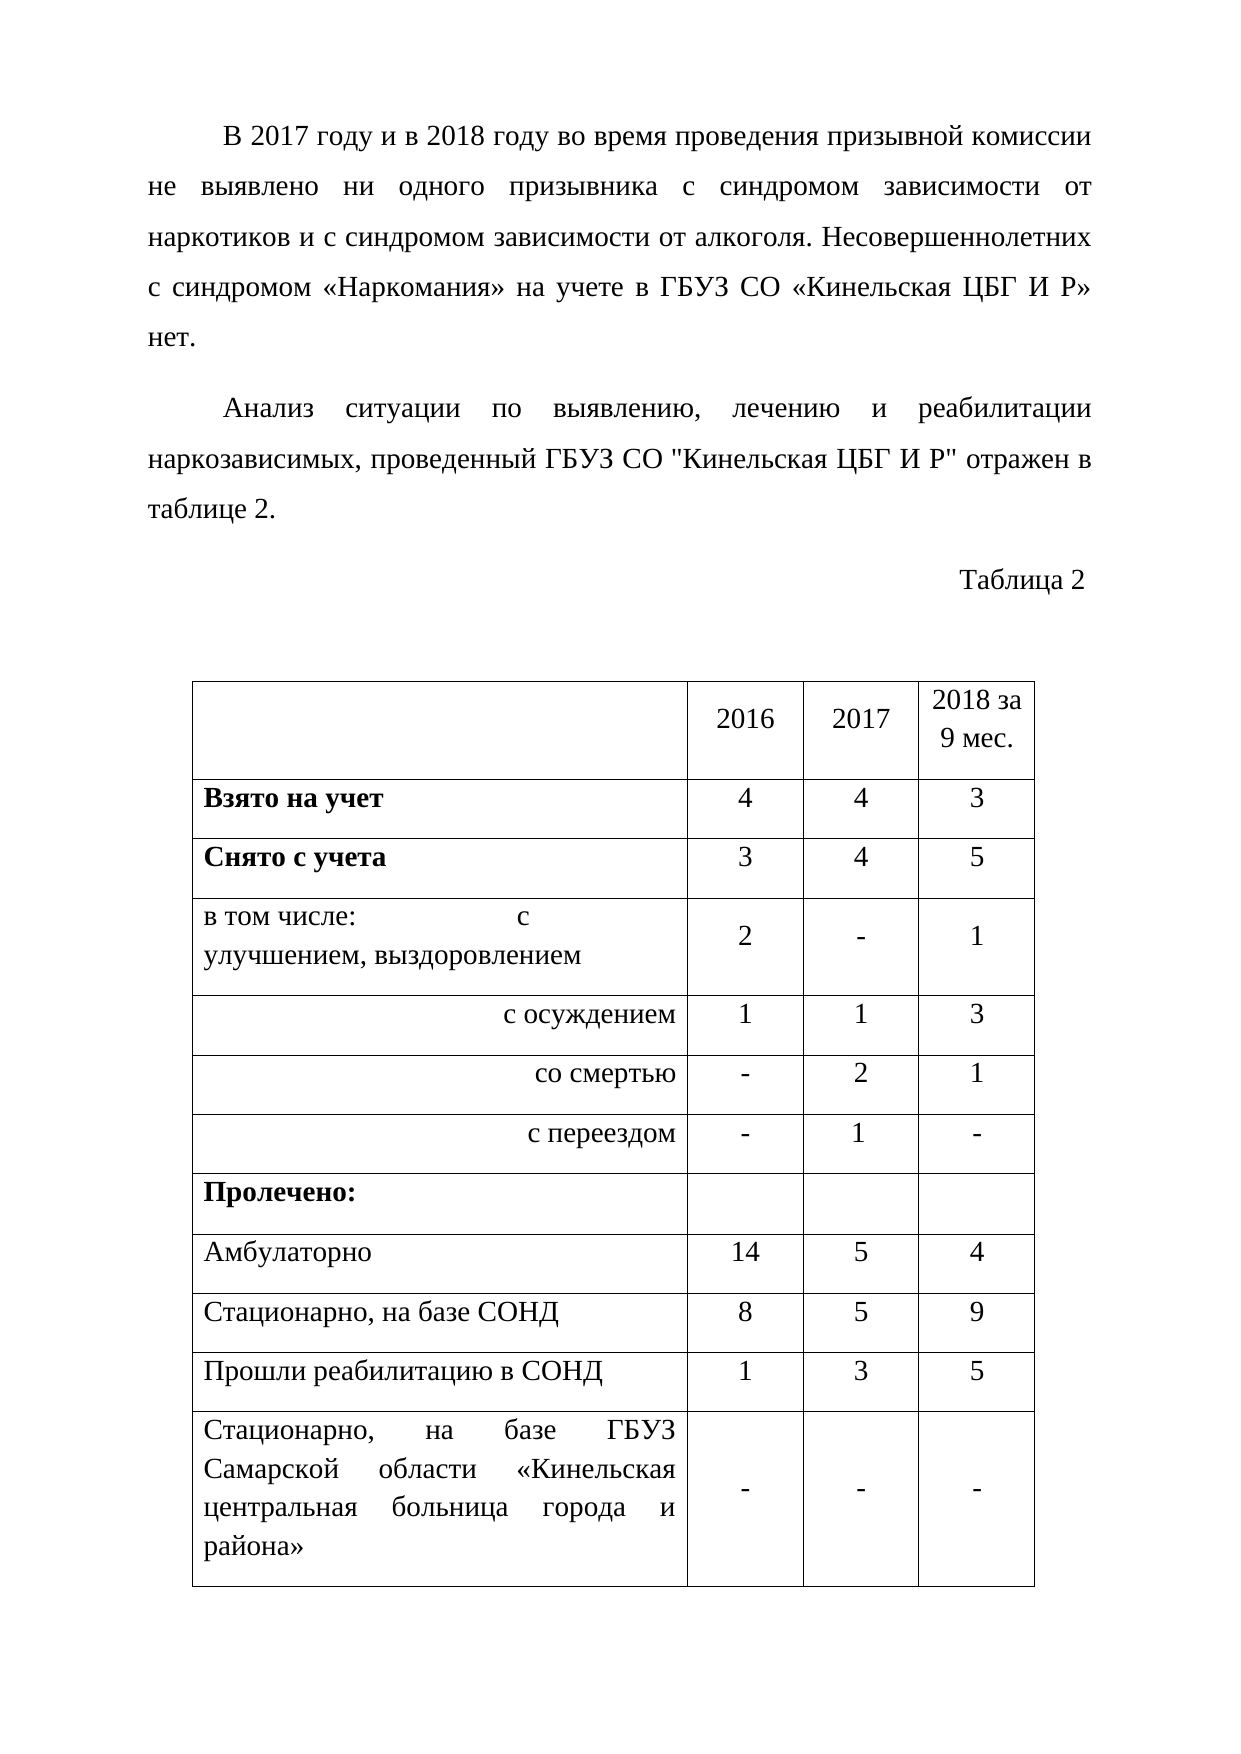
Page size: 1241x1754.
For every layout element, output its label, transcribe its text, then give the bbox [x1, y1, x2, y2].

table_cell 1 [919, 899, 1034, 995]
table_cell со смертью [193, 1056, 687, 1114]
table_cell 1 [919, 1056, 1034, 1114]
table_cell 3 [919, 780, 1034, 838]
table_cell - [804, 1412, 918, 1586]
table_cell с переездом [193, 1115, 687, 1173]
table_cell [804, 1174, 918, 1233]
table_cell 4 [804, 839, 918, 897]
table_header 2017 [804, 682, 918, 779]
table_cell - [804, 899, 918, 995]
table_cell 4 [919, 1235, 1034, 1293]
table_cell 5 [919, 839, 1034, 897]
table_cell Амбулаторно [193, 1235, 687, 1293]
table_cell в том числе: с улучшением, выздоровлением [193, 899, 687, 995]
table_cell 3 [688, 839, 803, 897]
table_cell 1 [688, 1353, 803, 1411]
table_cell 1 [688, 996, 803, 1054]
table_cell Стационарно, на базе ГБУЗ Самарской области «Кинельская центральная больница города и района» [193, 1412, 687, 1586]
table_cell Снято с учета [193, 839, 687, 897]
table_cell 1 [804, 1115, 918, 1173]
table_cell - [919, 1115, 1034, 1173]
table_cell Взято на учет [193, 780, 687, 838]
table_cell [688, 1174, 803, 1233]
table_cell 5 [804, 1294, 918, 1352]
table_cell Пролечено: [193, 1174, 687, 1233]
table_cell Стационарно, на базе СОНД [193, 1294, 687, 1352]
table_cell 14 [688, 1235, 803, 1293]
table_cell - [919, 1412, 1034, 1586]
table_cell 5 [804, 1235, 918, 1293]
table_cell - [688, 1115, 803, 1173]
table_cell Прошли реабилитацию в СОНД [193, 1353, 687, 1411]
table_cell - [688, 1056, 803, 1114]
table_cell 2 [688, 899, 803, 995]
table_header 2016 [688, 682, 803, 779]
table_cell 5 [919, 1353, 1034, 1411]
table_cell 1 [804, 996, 918, 1054]
text В 2017 году и в 2018 году во время проведения призывной комиссии не выявлено ни одного призывника с синдромом зависимости от наркотиков и с синдромом зависимости от алкоголя. Несовершеннолетних с синдромом «Наркомания» на учете в ГБУЗ СО «Кинельская ЦБГ И Р» нет. [148, 118, 1092, 353]
table_cell - [688, 1412, 803, 1586]
table_cell 8 [688, 1294, 803, 1352]
table_cell 4 [804, 780, 918, 838]
table_cell 9 [919, 1294, 1034, 1352]
table_header [193, 682, 687, 779]
text Анализ ситуации по выявлению, лечению и реабилитации наркозависимых, проведенный ГБУЗ СО "Кинельская ЦБГ И Р" отражен в таблице 2. [148, 391, 1092, 525]
text Таблица 2 [148, 562, 1092, 596]
table_header 2018 за 9 мес. [919, 682, 1034, 779]
table_cell 4 [688, 780, 803, 838]
table_cell [919, 1174, 1034, 1233]
table_cell 3 [919, 996, 1034, 1054]
table_cell с осуждением [193, 996, 687, 1054]
table_cell 2 [804, 1056, 918, 1114]
table_cell 3 [804, 1353, 918, 1411]
